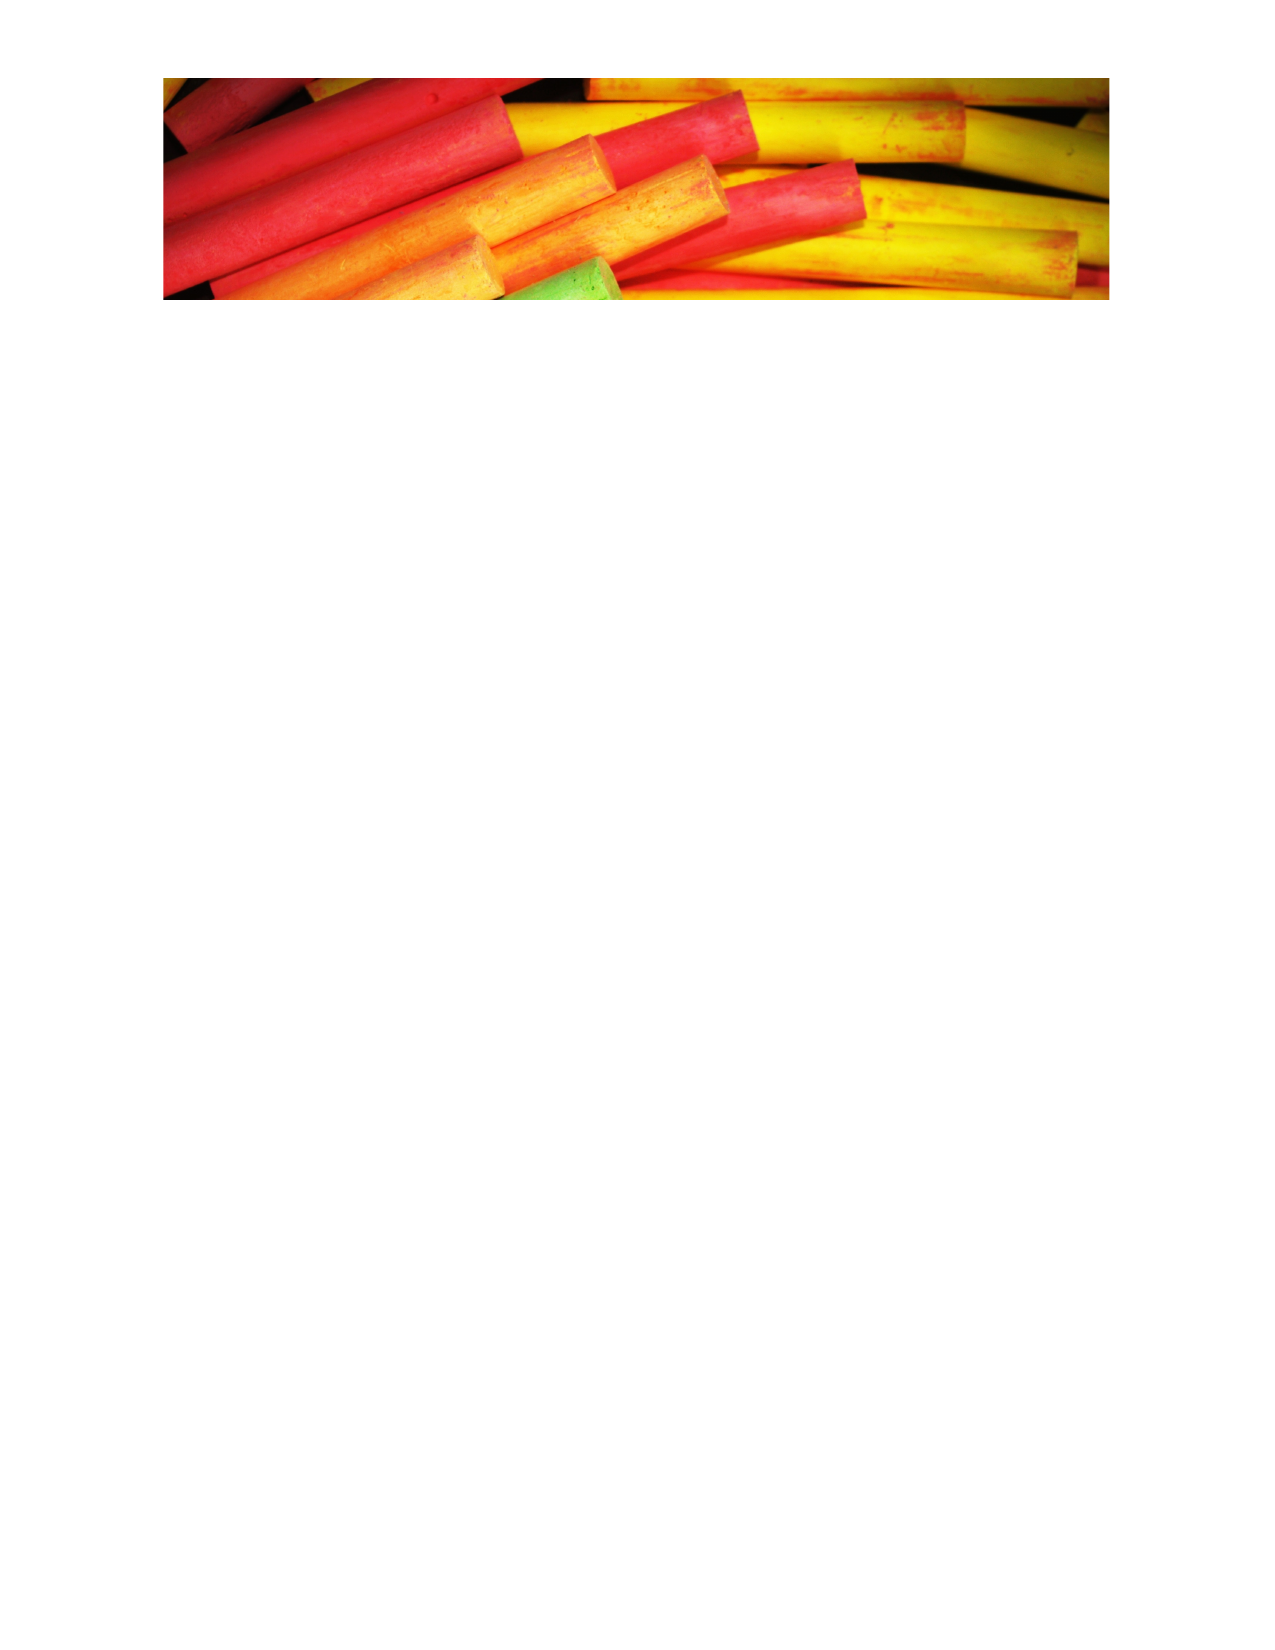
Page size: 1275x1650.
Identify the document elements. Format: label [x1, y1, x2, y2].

picture [163, 78, 1110, 300]
